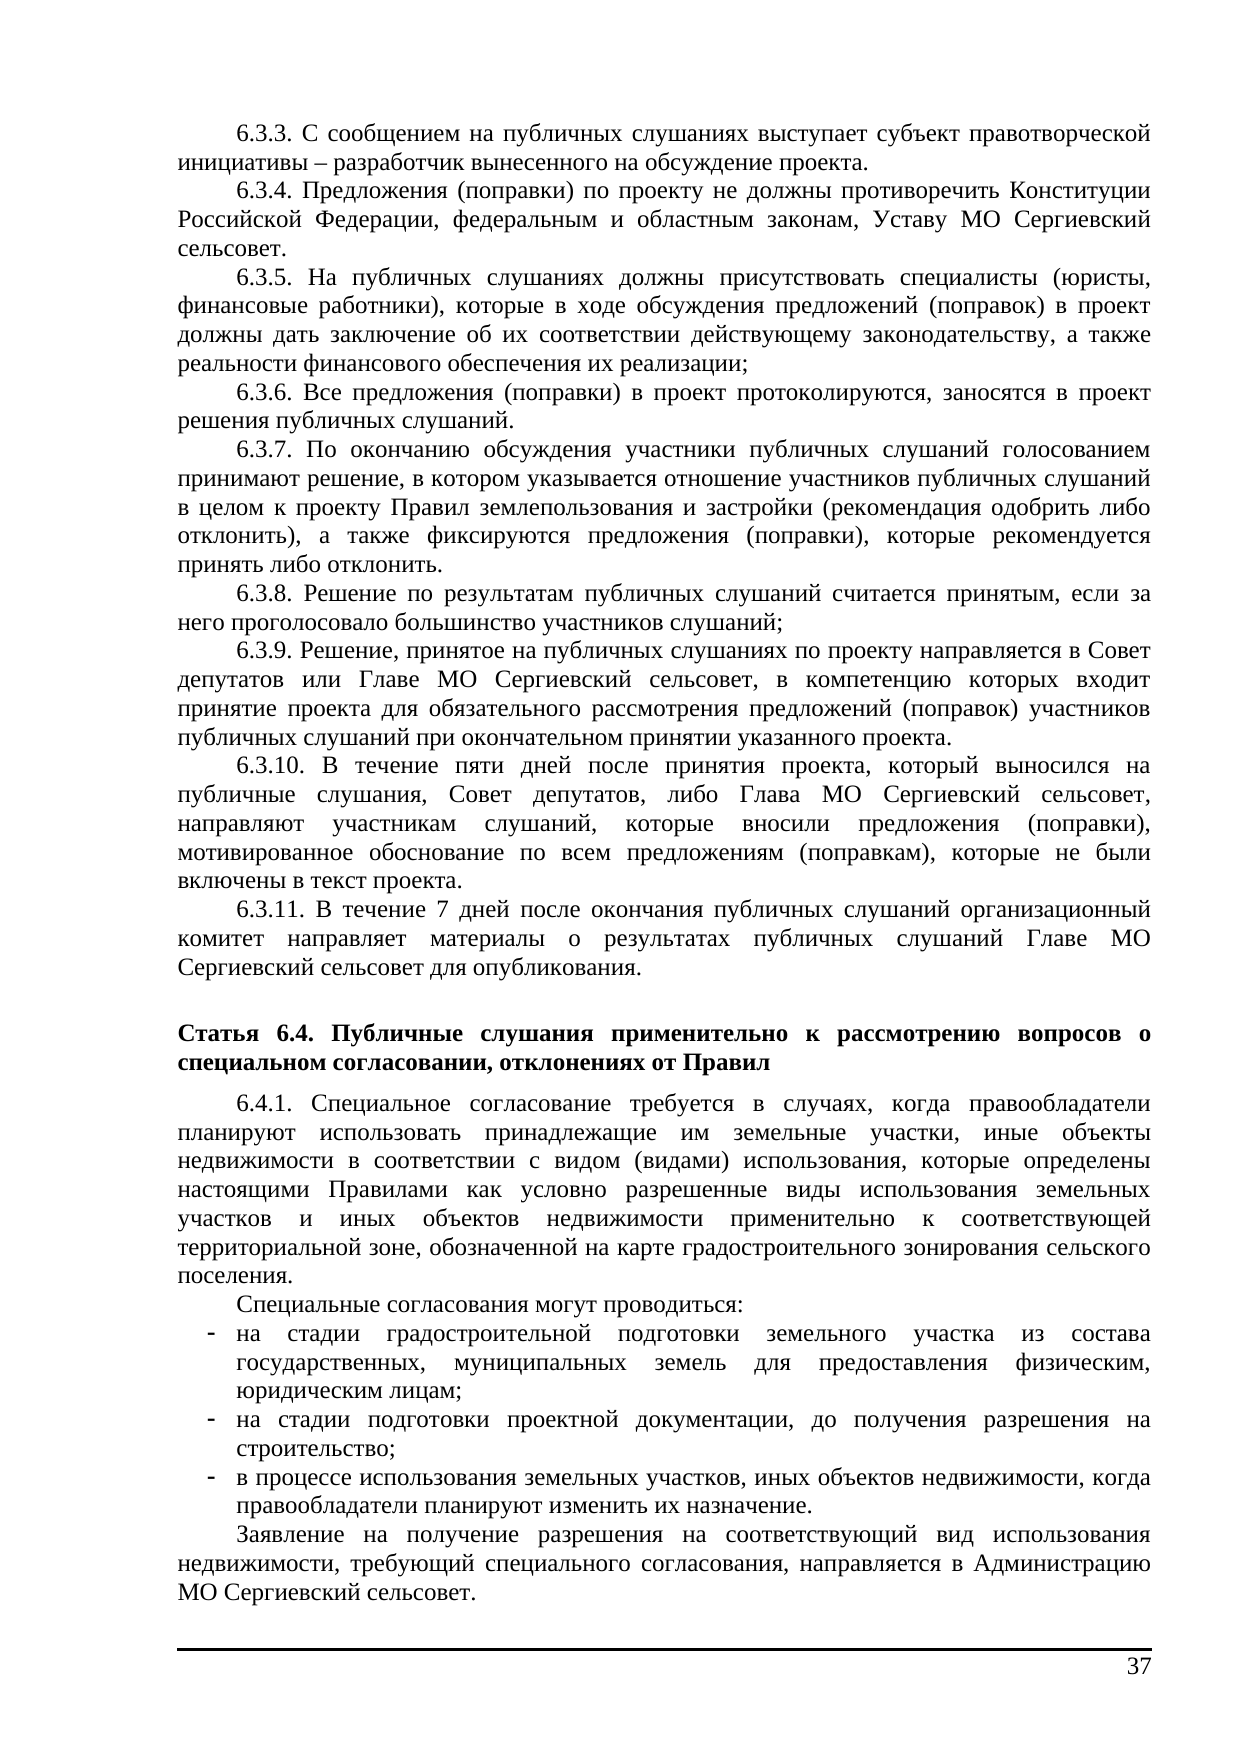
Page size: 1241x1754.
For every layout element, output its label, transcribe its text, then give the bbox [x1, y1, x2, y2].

text 6.3.7. По окончанию обсуждения участники публичных слушаний голосованием принимают решение, в котором указывается отношение участников публичных слушаний в целом к проекту Правил землепользования и застройки (рекомендация одобрить либо отклонить), а также фиксируются предложения (поправки), которые рекомендуется принять либо отклонить. [177, 434, 1152, 578]
text Заявление на получение разрешения на соответствующий вид использования недвижимости, требующий специального согласования, направляется в Администрацию МО Сергиевский сельсовет. [177, 1519, 1152, 1606]
text 6.3.11. В течение 7 дней после окончания публичных слушаний организационный комитет направляет материалы о результатах публичных слушаний Главе МО Сергиевский сельсовет для опубликования. [177, 894, 1152, 981]
list на стадии градостроительной подготовки земельного участка из состава государственных, муниципальных земель для предоставления физическим, юридическим лицам; [207, 1318, 1152, 1404]
text 6.3.5. На публичных слушаниях должны присутствовать специалисты (юристы, финансовые работники), которые в ходе обсуждения предложений (поправок) в проект должны дать заключение об их соответствии действующему законодательству, а также реальности финансового обеспечения их реализации; [177, 262, 1152, 377]
subtitle Статья 6.4. Публичные слушания применительно к рассмотрению вопросов о специальном согласовании, отклонениях от Правил [177, 1018, 1152, 1076]
text 6.3.8. Решение по результатам публичных слушаний считается принятым, если за него проголосовало большинство участников слушаний; [177, 578, 1152, 636]
text Специальные согласования могут проводиться: [177, 1289, 1152, 1318]
text 6.3.4. Предложения (поправки) по проекту не должны противоречить Конституции Российской Федерации, федеральным и областным законам, Уставу МО Сергиевский сельсовет. [177, 176, 1152, 262]
list в процессе использования земельных участков, иных объектов недвижимости, когда правообладатели планируют изменить их назначение. [207, 1462, 1152, 1519]
text 6.3.9. Решение, принятое на публичных слушаниях по проекту направляется в Совет депутатов или Главе МО Сергиевский сельсовет, в компетенцию которых входит принятие проекта для обязательного рассмотрения предложений (поправок) участников публичных слушаний при окончательном принятии указанного проекта. [177, 636, 1152, 751]
text 6.3.6. Все предложения (поправки) в проект протоколируются, заносятся в проект решения публичных слушаний. [177, 377, 1152, 434]
text 6.4.1. Специальное согласование требуется в случаях, когда правообладатели планируют использовать принадлежащие им земельные участки, иные объекты недвижимости в соответствии с видом (видами) использования, которые определены настоящими Правилами как условно разрешенные виды использования земельных участков и иных объектов недвижимости применительно к соответствующей территориальной зоне, обозначенной на карте градостроительного зонирования сельского поселения. [177, 1088, 1152, 1289]
list на стадии подготовки проектной документации, до получения разрешения на строительство; [207, 1404, 1152, 1462]
text 6.3.10. В течение пяти дней после принятия проекта, который выносился на публичные слушания, Совет депутатов, либо Глава МО Сергиевский сельсовет, направляют участникам слушаний, которые вносили предложения (поправки), мотивированное обоснование по всем предложениям (поправкам), которые не были включены в текст проекта. [177, 751, 1152, 894]
text 6.3.3. С сообщением на публичных слушаниях выступает субъект правотворческой инициативы – разработчик вынесенного на обсуждение проекта. [177, 118, 1152, 176]
